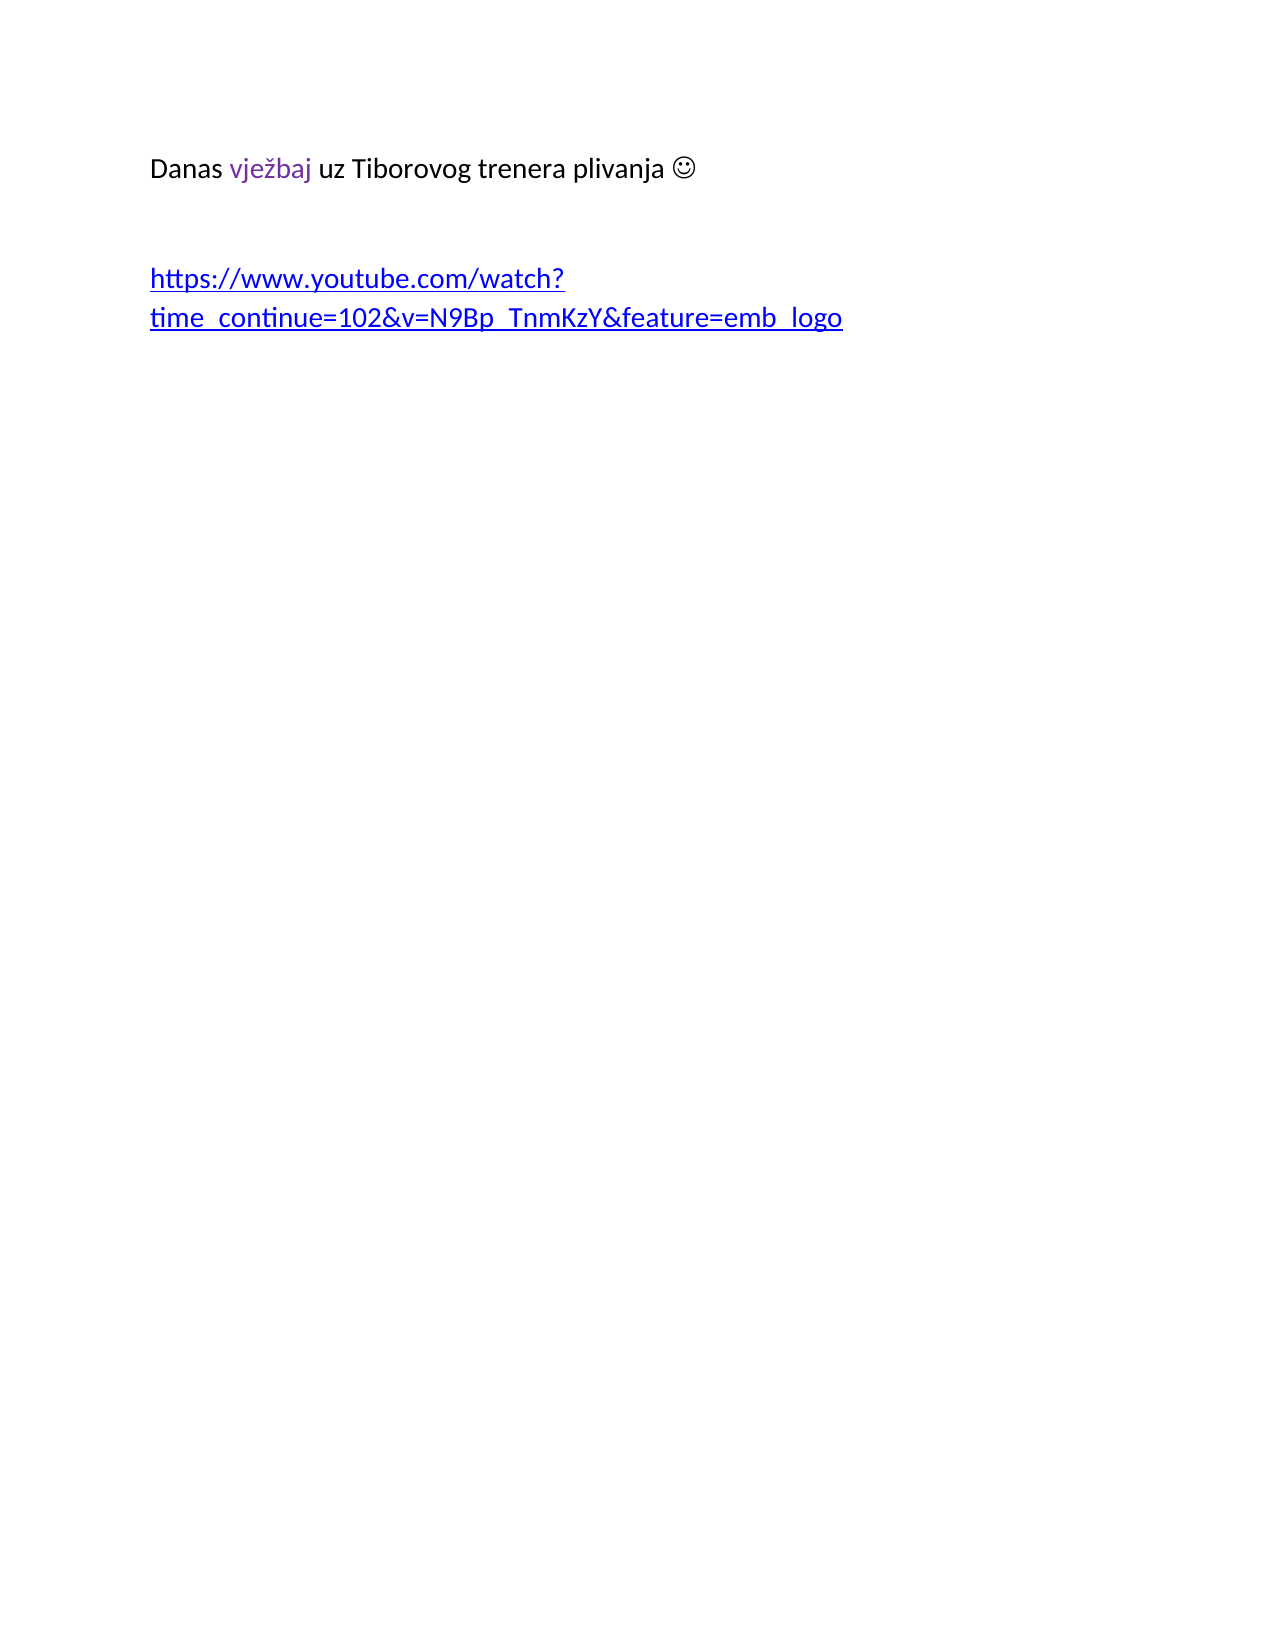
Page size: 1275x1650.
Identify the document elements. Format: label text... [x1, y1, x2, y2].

text https://www.youtube.com/watch?time_continue=102&v=N9Bp_TnmKzY&feature=emb_logo [150, 260, 1125, 334]
text Danas vježbaj uz Tiborovog trenera plivanja [150, 150, 1125, 186]
